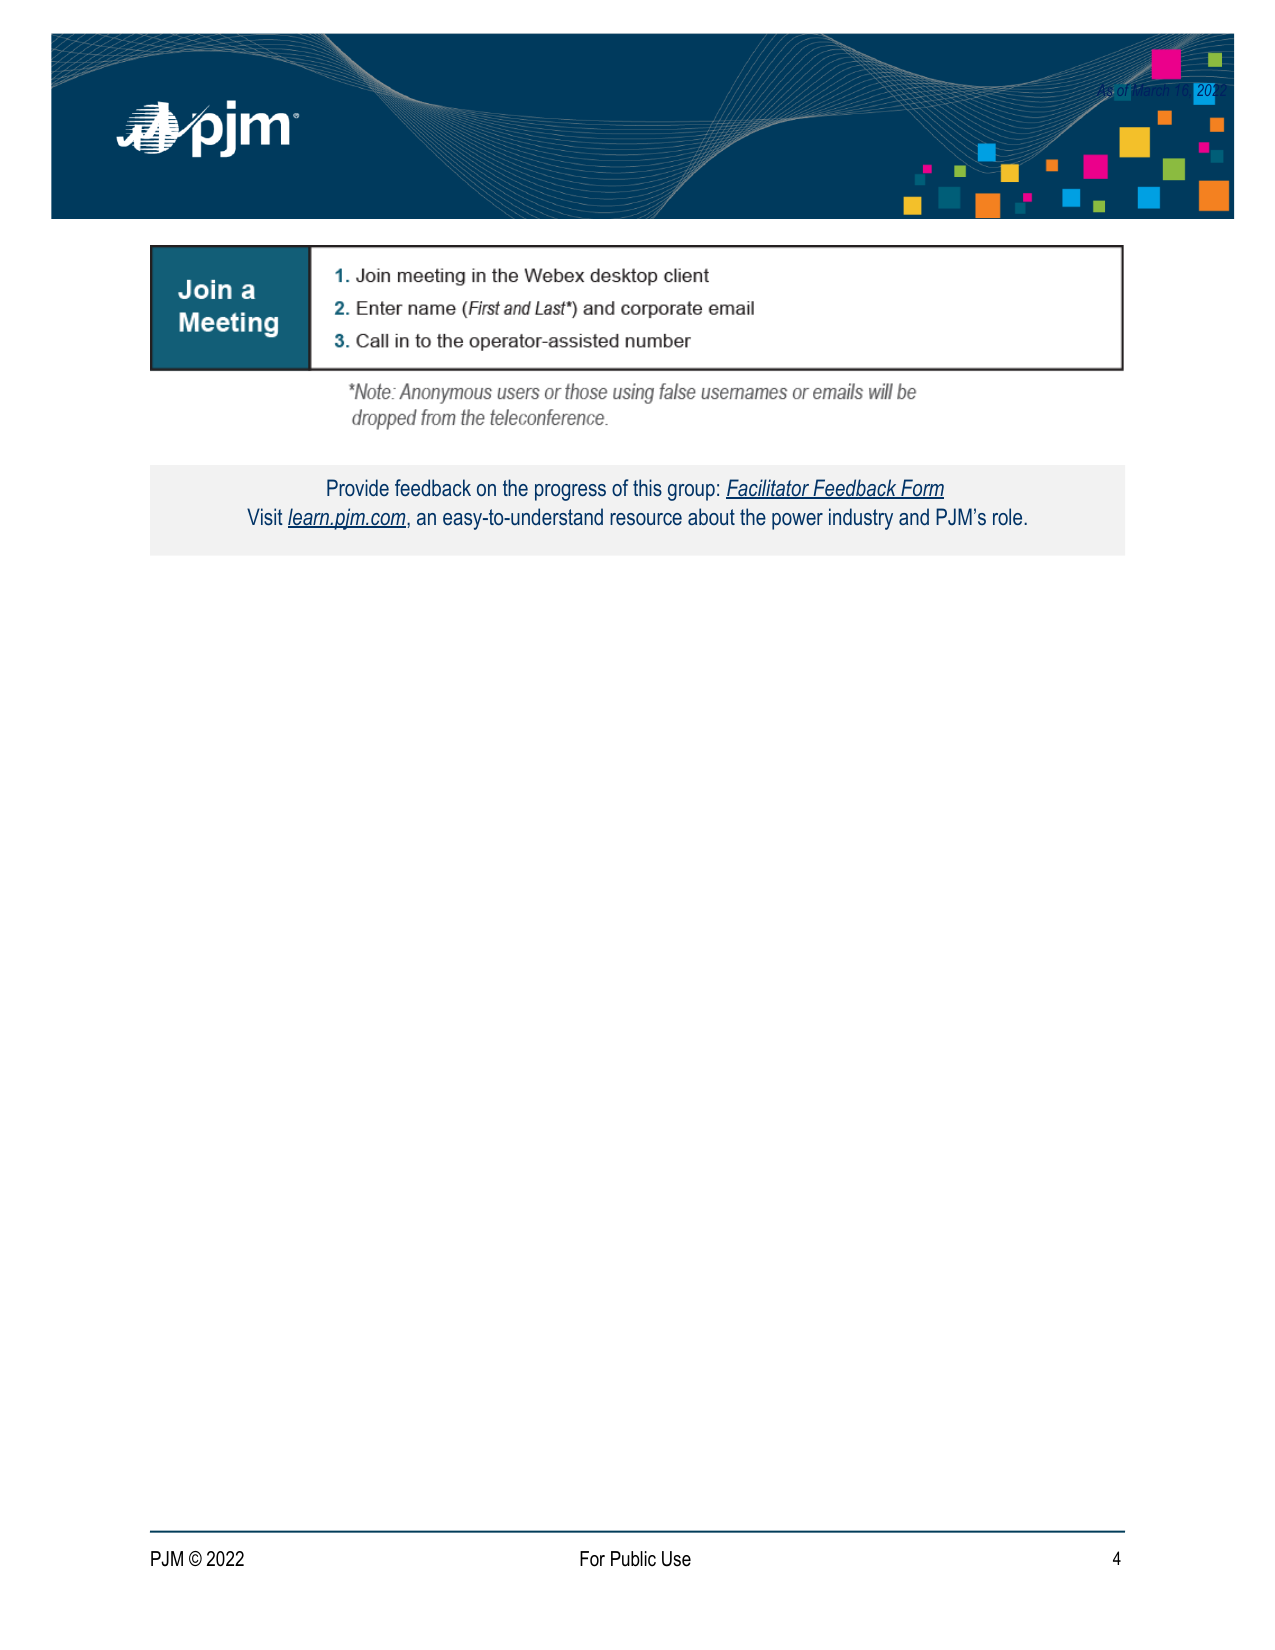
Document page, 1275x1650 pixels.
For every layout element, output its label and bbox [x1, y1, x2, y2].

picture [51, 32, 1235, 219]
picture [150, 245, 1124, 433]
